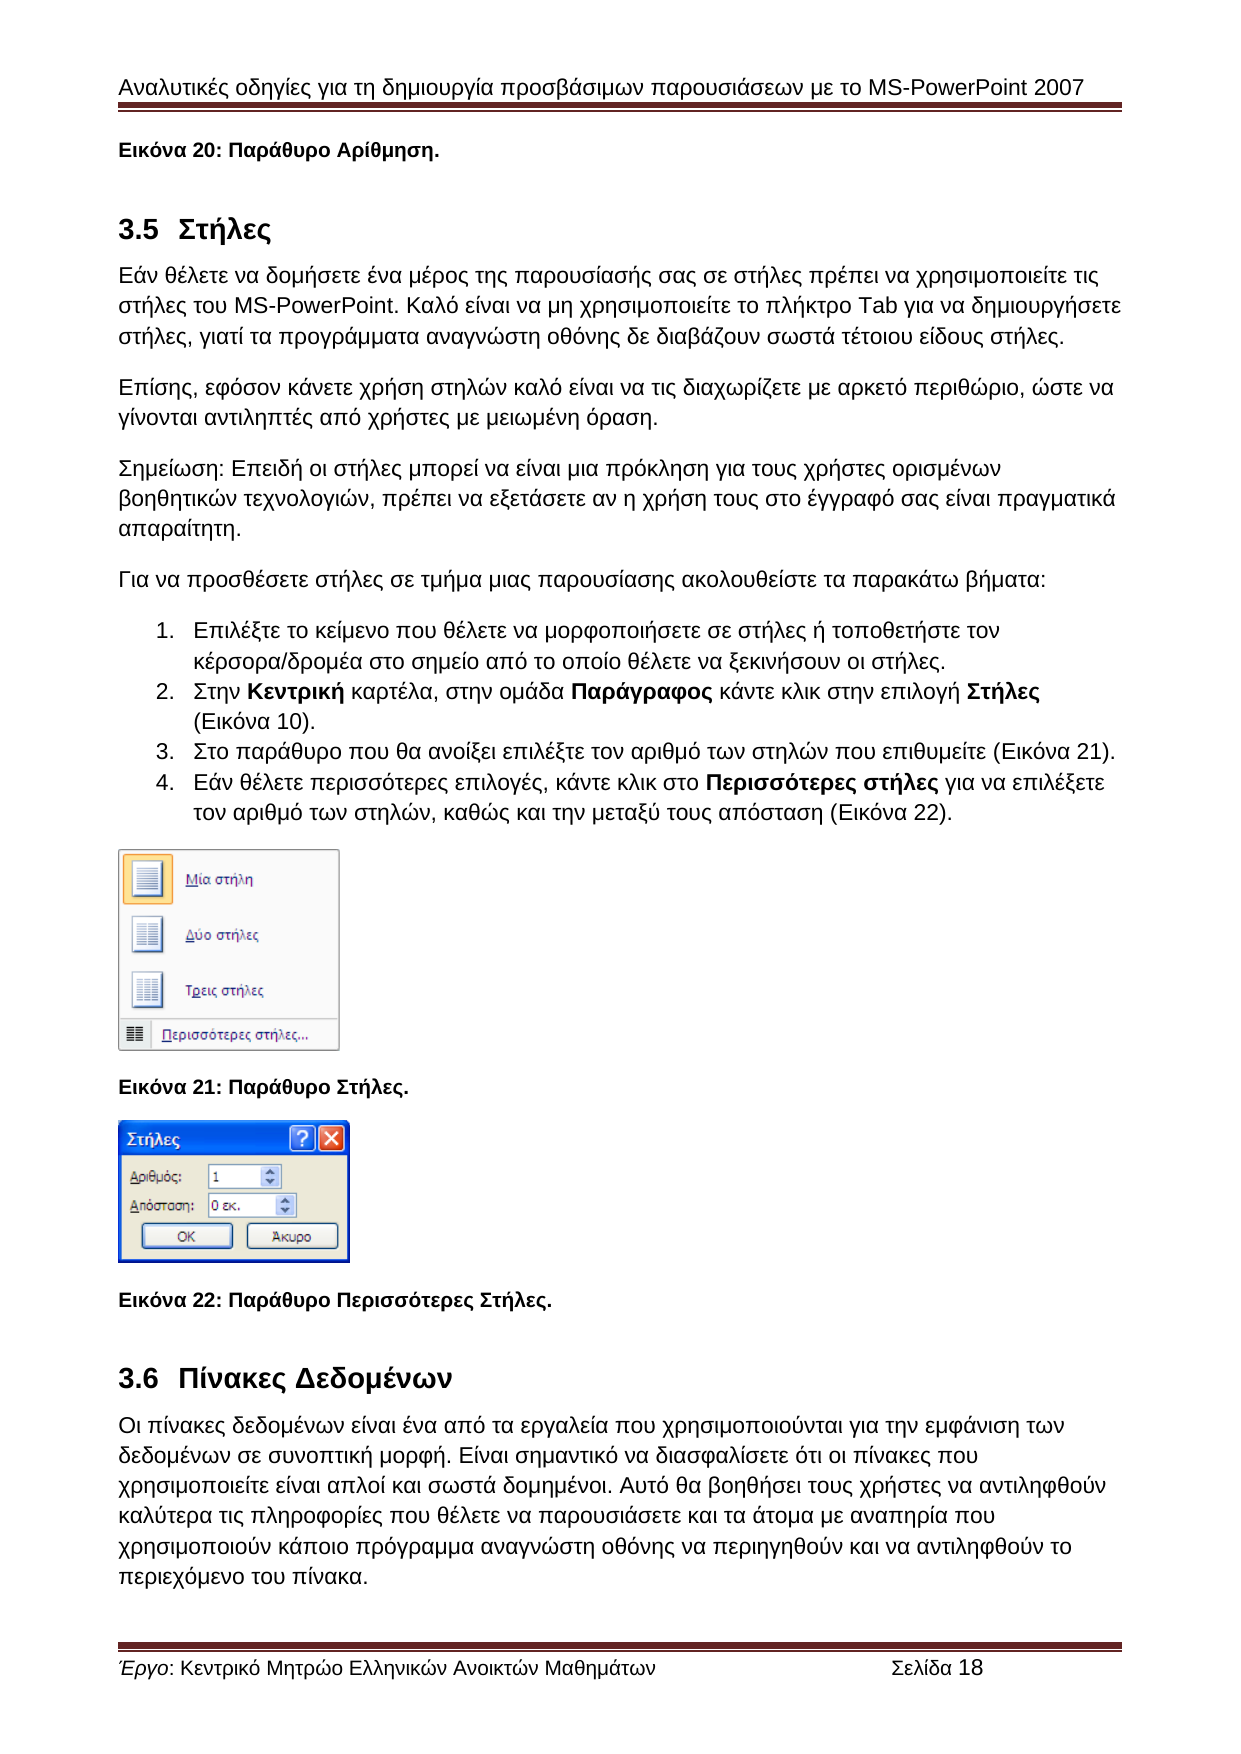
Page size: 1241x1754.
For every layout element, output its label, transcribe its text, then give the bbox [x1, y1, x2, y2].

text Οι πίνακες δεδομένων είναι ένα από τα εργαλεία που χρησιμοποιούνται για την εμφάνιση των δεδομένων σε συνοπτική μορφή. Είναι σημαντικό να διασφαλίσετε ότι οι πίνακες που χρησιμοποιείτε είναι απλοί και σωστά δομημένοι. Αυτό θα βοηθήσει τους χρήστες να αντιληφθούν καλύτερα τις πληροφορίες που θέλετε να παρουσιάσετε και τα άτομα με αναπηρία που χρησιμοποιούν κάποιο πρόγραμμα αναγνώστη οθόνης να περιηγηθούν και να αντιληφθούν το περιεχόμενο του πίνακα. [118, 1412, 1122, 1589]
list Στο παράθυρο που θα ανοίξει επιλέξτε τον αριθμό των στηλών που επιθυμείτε (Εικόνα 21). [156, 738, 1122, 765]
text Εάν θέλετε να δομήσετε ένα μέρος της παρουσίασής σας σε στήλες πρέπει να χρησιμοποιείτε τις στήλες του MS-PowerPoint. Καλό είναι να μη χρησιμοποιείτε το πλήκτρο Tab για να δημιουργήσετε στήλες, γιατί τα προγράμματα αναγνώστη οθόνης δε διαβάζουν σωστά τέτοιου είδους στήλες. [118, 262, 1122, 349]
text Σημείωση: Επειδή οι στήλες μπορεί να είναι μια πρόκληση για τους χρήστες ορισμένων βοηθητικών τεχνολογιών, πρέπει να εξετάσετε αν η χρήση τους στο έγγραφό σας είναι πραγματικά απαραίτητη. [118, 455, 1122, 542]
subtitle Στήλες [118, 212, 1122, 246]
list Εάν θέλετε περισσότερες επιλογές, κάντε κλικ στο Περισσότερες στήλες για να επιλέξετε τον αριθμό των στηλών, καθώς και την μεταξύ τους απόσταση (Εικόνα 22). [156, 768, 1122, 825]
picture [118, 849, 340, 1051]
subtitle Πίνακες Δεδομένων [118, 1362, 1122, 1395]
text Για να προσθέσετε στήλες σε τμήμα μιας παρουσίασης ακολουθείστε τα παρακάτω βήματα: [118, 566, 1122, 593]
picture [118, 1120, 350, 1263]
text Επίσης, εφόσον κάνετε χρήση στηλών καλό είναι να τις διαχωρίζετε με αρκετό περιθώριο, ώστε να γίνονται αντιληπτές από χρήστες με μειωμένη όραση. [118, 374, 1122, 430]
list Επιλέξτε το κείμενο που θέλετε να μορφοποιήσετε σε στήλες ή τοποθετήστε τον κέρσορα/δρομέα στο σημείο από το οποίο θέλετε να ξεκινήσουν οι στήλες. [156, 617, 1122, 674]
list Στην Κεντρική καρτέλα, στην ομάδα Παράγραφος κάντε κλικ στην επιλογή Στήλες (Εικόνα 10). [156, 678, 1122, 734]
